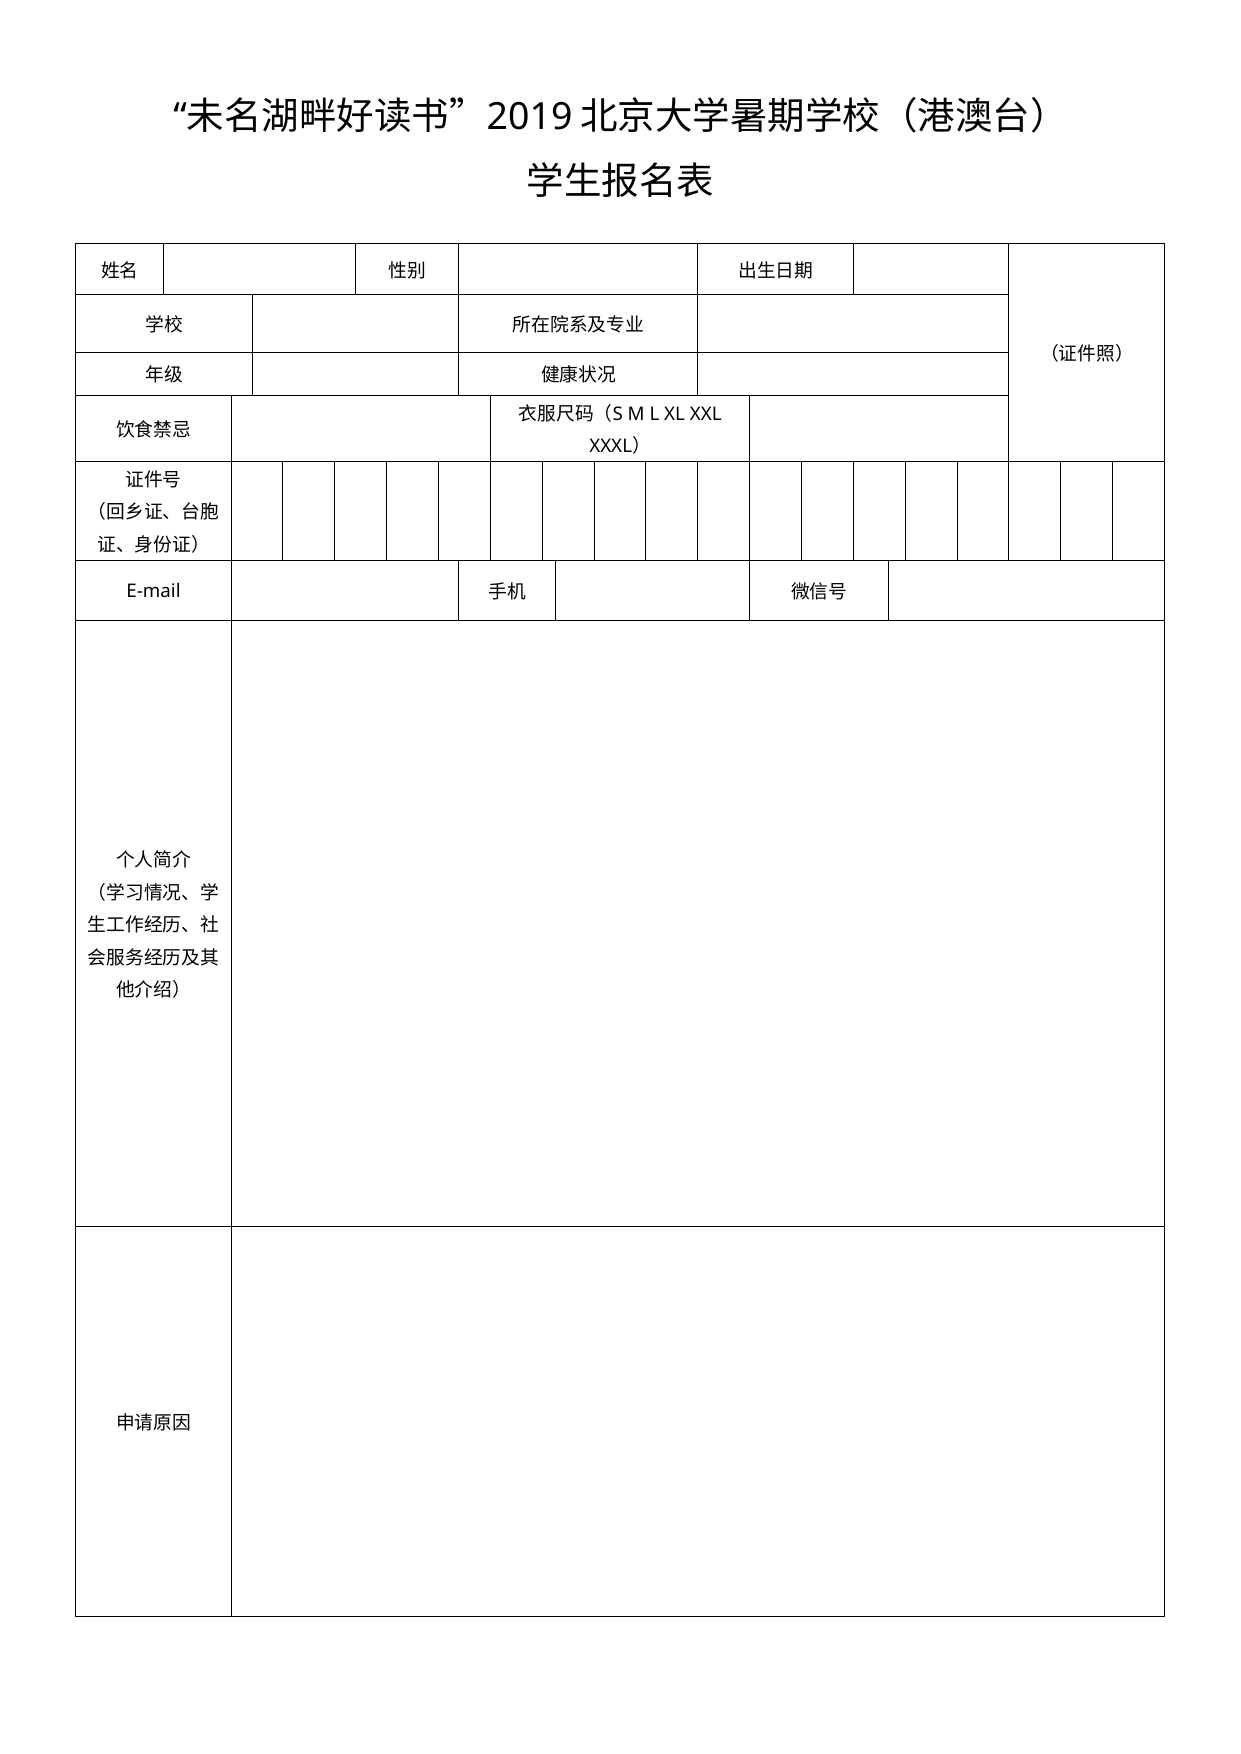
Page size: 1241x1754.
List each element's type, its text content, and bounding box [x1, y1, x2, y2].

table_cell [854, 462, 905, 559]
text “未名湖畔好读书”2019北京大学暑期学校（港澳台） [75, 81, 1165, 146]
table_header 性别 [356, 244, 458, 294]
table_cell 年级 [76, 353, 252, 394]
table_cell [906, 462, 957, 559]
table_cell 所在院系及专业 [459, 295, 697, 352]
table_cell 学校 [76, 295, 252, 352]
table_cell 饮食禁忌 [76, 396, 231, 461]
table_cell [253, 353, 458, 394]
table_cell [232, 561, 458, 620]
table_cell [698, 353, 1008, 394]
table_cell [1113, 462, 1164, 559]
table_cell 手机 [459, 561, 555, 620]
table_cell [750, 396, 1008, 461]
table_cell [491, 462, 542, 559]
table_cell [387, 462, 438, 559]
table_cell 衣服尺码（S M L XL XXL XXXL） [491, 396, 749, 461]
table_cell [232, 1227, 1164, 1616]
table_cell [543, 462, 594, 559]
table_cell [802, 462, 853, 559]
table_cell [1061, 462, 1112, 559]
text 学生报名表 [75, 146, 1165, 211]
table_header [459, 244, 697, 294]
table_cell [232, 621, 1164, 1226]
table_header 姓名 [76, 244, 163, 294]
table_cell [698, 462, 749, 559]
table_cell [958, 462, 1008, 559]
table_header 出生日期 [698, 244, 853, 294]
table_cell [253, 295, 458, 352]
table_cell 个人简介 （学习情况、学生工作经历、社会服务经历及其他介绍） [76, 621, 231, 1226]
table_cell [335, 462, 386, 559]
table_cell 健康状况 [459, 353, 697, 394]
table_cell [595, 462, 645, 559]
table_cell [698, 295, 1008, 352]
table_cell [232, 462, 282, 559]
table_cell [439, 462, 490, 559]
table_cell [1009, 462, 1060, 559]
table_cell [750, 462, 801, 559]
table_cell [232, 396, 490, 461]
table_cell E-mail [76, 561, 231, 620]
table_cell 微信号 [750, 561, 888, 620]
table_cell [646, 462, 697, 559]
table_cell 证件号 （回乡证、台胞证、身份证） [76, 462, 231, 559]
table_header [164, 244, 355, 294]
table_header （证件照） [1009, 244, 1164, 461]
table_cell [556, 561, 749, 620]
table_cell [889, 561, 1164, 620]
table_cell 申请原因 [76, 1227, 231, 1616]
table_cell [283, 462, 334, 559]
table_header [854, 244, 1008, 294]
